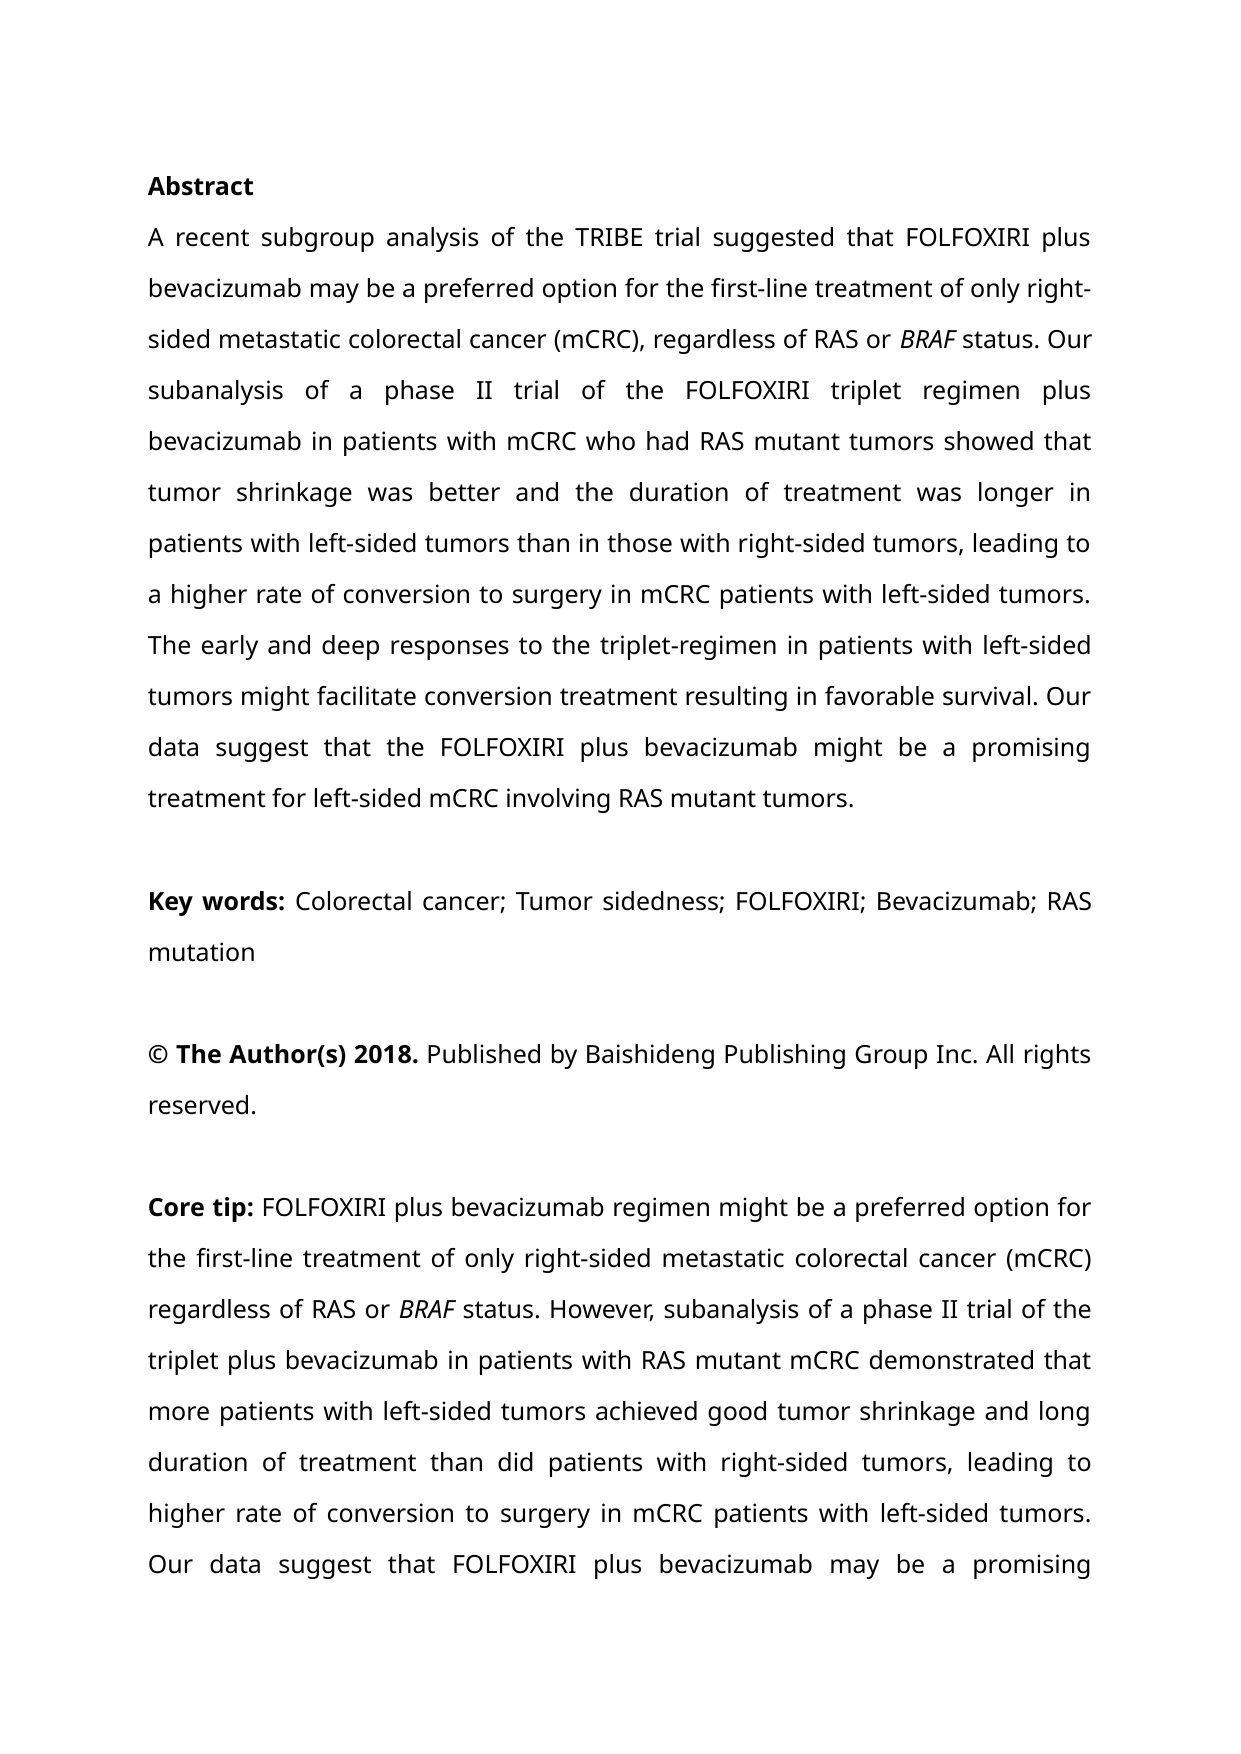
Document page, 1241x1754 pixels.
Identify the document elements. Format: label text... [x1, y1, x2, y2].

text Key words: Colorectal cancer; Tumor sidedness; FOLFOXIRI; Bevacizumab; RAS mutation [148, 883, 1092, 968]
text A recent subgroup analysis of the TRIBE trial suggested that FOLFOXIRI plus bevacizumab may be a preferred option for the first-line treatment of only right-sided metastatic colorectal cancer (mCRC), regardless of RAS or BRAF status. Our subanalysis of a phase II trial of the FOLFOXIRI triplet regimen plus bevacizumab in patients with mCRC who had RAS mutant tumors showed that tumor shrinkage was better and the duration of treatment was longer in patients with left-sided tumors than in those with right-sided tumors, leading to a higher rate of conversion to surgery in mCRC patients with left-sided tumors. The early and deep responses to the triplet-regimen in patients with left-sided tumors might facilitate conversion treatment resulting in favorable survival. Our data suggest that the FOLFOXIRI plus bevacizumab might be a promising treatment for left-sided mCRC involving RAS mutant tumors. [148, 220, 1092, 815]
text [148, 1189, 1092, 1581]
text Abstract [148, 169, 1092, 203]
text © The Author(s) 2018. Published by Baishideng Publishing Group Inc. All rights reserved. [148, 1036, 1092, 1121]
